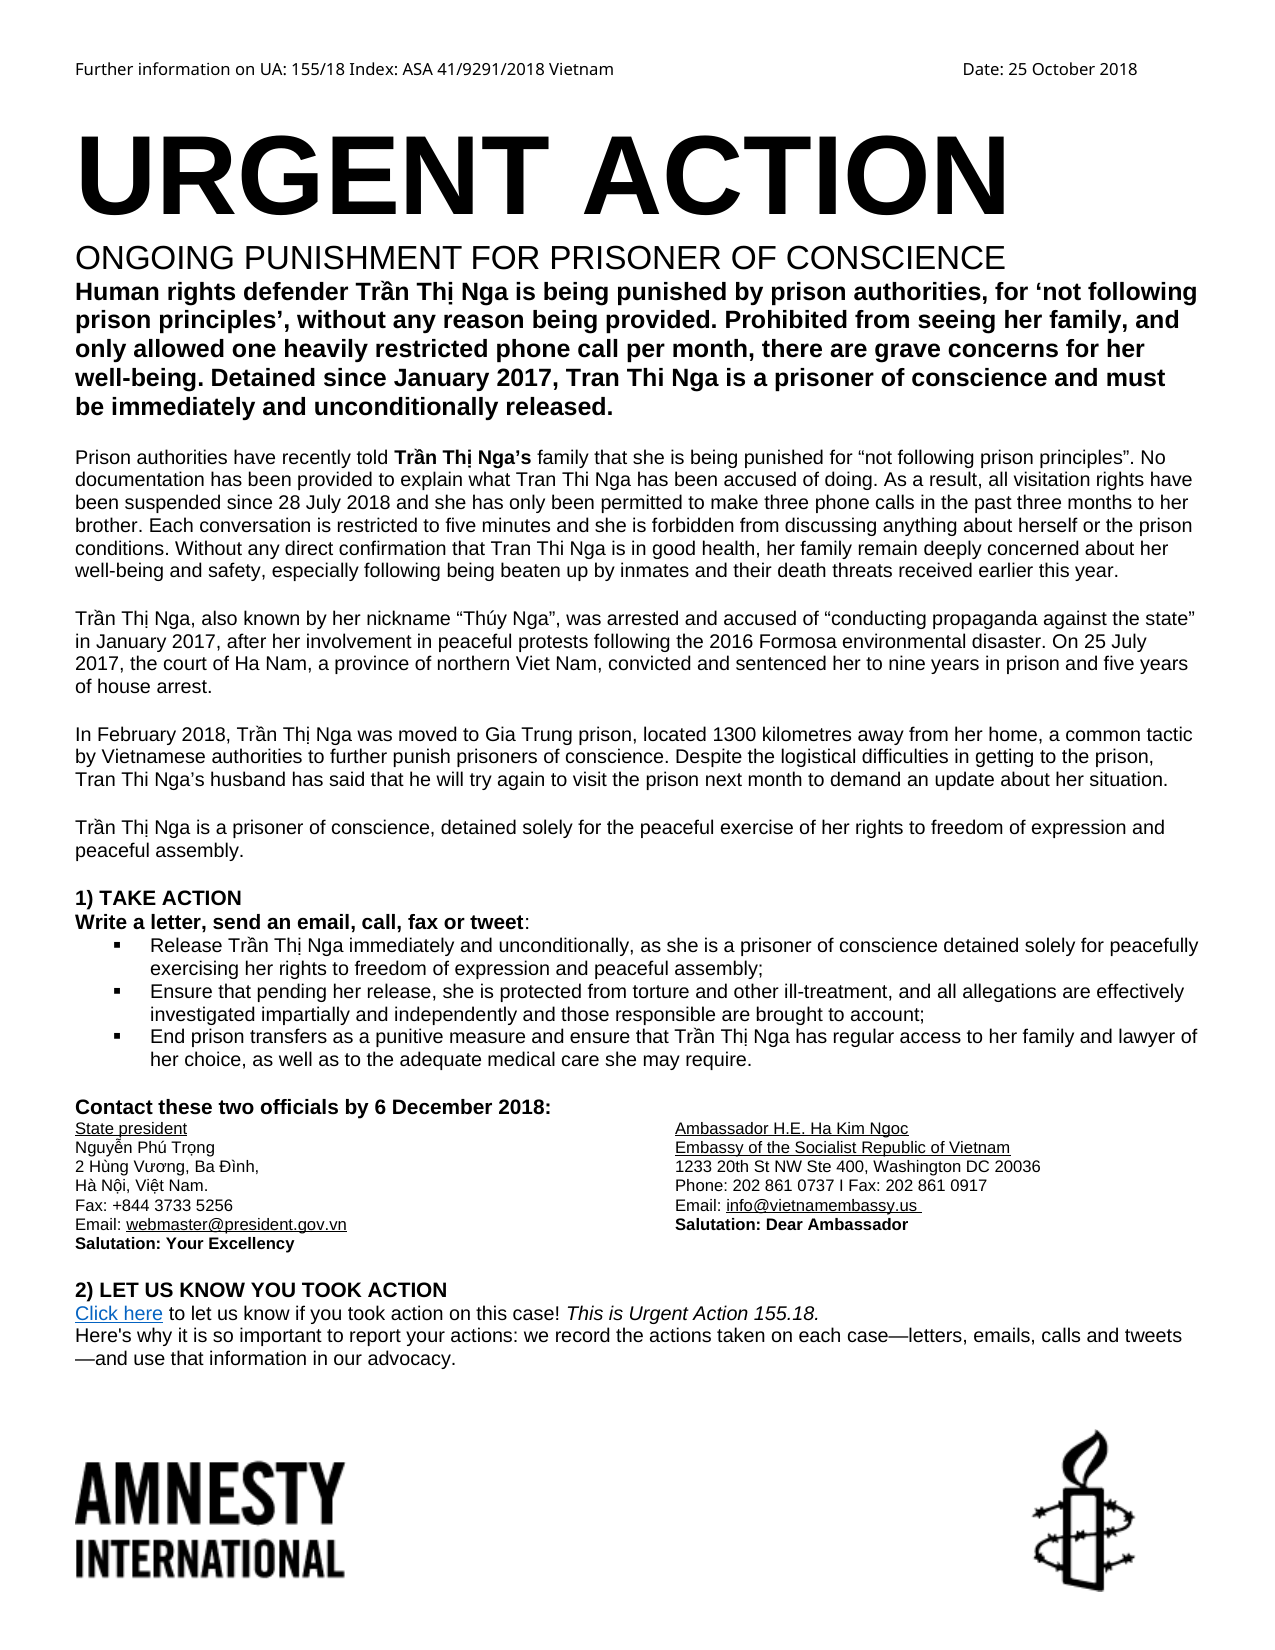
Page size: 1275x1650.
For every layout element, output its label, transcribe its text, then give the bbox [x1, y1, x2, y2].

text Trần Thị Nga, also known by her nickname “Thúy Nga”, was arrested and accused of “conducting propaganda against the state” in January 2017, after her involvement in peaceful protests following the 2016 Formosa environmental disaster. On 25 July 2017, the court of Ha Nam, a province of northern Viet Nam, convicted and sentenced her to nine years in prison and five years of house arrest. [75, 607, 1200, 698]
subtitle URGENT ACTION [75, 109, 1200, 238]
subtitle Salutation: Your Excellency [75, 1234, 600, 1253]
text Ambassador H.E. Ha Kim Ngoc Embassy of the Socialist Republic of Vietnam [675, 1119, 1200, 1157]
text Here's why it is so important to report your actions: we record the actions taken on each case—letters, emails, calls and tweets—and use that information in our advocacy. [75, 1324, 1200, 1370]
subtitle Fax: +844 3733 5256 [75, 1195, 600, 1214]
subtitle Hà Nội, Việt Nam. [75, 1176, 600, 1195]
subtitle Nguyễn Phú Trọng [75, 1138, 600, 1157]
text Human rights defender Trần Thị Nga is being punished by prison authorities, for ‘not following prison principles’, without any reason being provided. Prohibited from seeing her family, and only allowed one heavily restricted phone call per month, there are grave concerns for her well-being. Detained since January 2017, Tran Thi Nga is a prisoner of conscience and must be immediately and unconditionally released. [75, 277, 1200, 421]
text Phone: 202 861 0737 I Fax: 202 861 0917 [675, 1176, 1200, 1195]
subtitle Contact these two officials by 6 December 2018: [75, 1095, 1200, 1119]
text Salutation: Dear Ambassador [675, 1214, 1200, 1234]
subtitle Email: webmaster@president.gov.vn [75, 1214, 600, 1234]
picture [75, 1429, 1136, 1592]
text Click here to let us know if you took action on this case! This is Urgent Action 155.18. [75, 1302, 1200, 1324]
text 1233 20th St NW Ste 400, Washington DC 20036 [675, 1157, 1200, 1176]
text In February 2018, Trần Thị Nga was moved to Gia Trung prison, located 1300 kilometres away from her home, a common tactic by Vietnamese authorities to further punish prisoners of conscience. Despite the logistical difficulties in getting to the prison, Tran Thi Nga’s husband has said that he will try again to visit the prison next month to demand an update about her situation. [75, 723, 1200, 791]
text Trần Thị Nga is a prisoner of conscience, detained solely for the peaceful exercise of her rights to freedom of expression and peaceful assembly. [75, 816, 1200, 861]
subtitle Ensure that pending her release, she is protected from torture and other ill-treatment, and all allegations are effectively investigated impartially and independently and those responsible are brought to account; [112, 980, 1200, 1025]
subtitle 2 Hùng Vương, Ba Đình, [75, 1157, 600, 1176]
text 2) LET US KNOW YOU TOOK ACTION [75, 1278, 1200, 1302]
subtitle Write a letter, send an email, call, fax or tweet: [75, 910, 1200, 934]
subtitle 1) TAKE ACTION [75, 886, 1200, 910]
subtitle State president [75, 1119, 600, 1138]
subtitle End prison transfers as a punitive measure and ensure that Trần Thị Nga has regular access to her family and lawyer of her choice, as well as to the adequate medical care she may require. [112, 1025, 1200, 1071]
text Prison authorities have recently told Trần Thị Nga’s family that she is being punished for “not following prison principles”. No documentation has been provided to explain what Tran Thi Nga has been accused of doing. As a result, all visitation rights have been suspended since 28 July 2018 and she has only been permitted to make three phone calls in the past three months to her brother. Each conversation is restricted to five minutes and she is forbidden from discussing anything about herself or the prison conditions. Without any direct confirmation that Tran Thi Nga is in good health, her family remain deeply concerned about her well-being and safety, especially following being beaten up by inmates and their death threats received earlier this year. [75, 446, 1200, 582]
text Email: info@vietnamembassy.us [675, 1195, 1200, 1214]
subtitle Release Trần Thị Nga immediately and unconditionally, as she is a prisoner of conscience detained solely for peacefully exercising her rights to freedom of expression and peaceful assembly; [112, 934, 1200, 980]
text ongoing punishment for prisoner of conscience [75, 238, 1200, 277]
